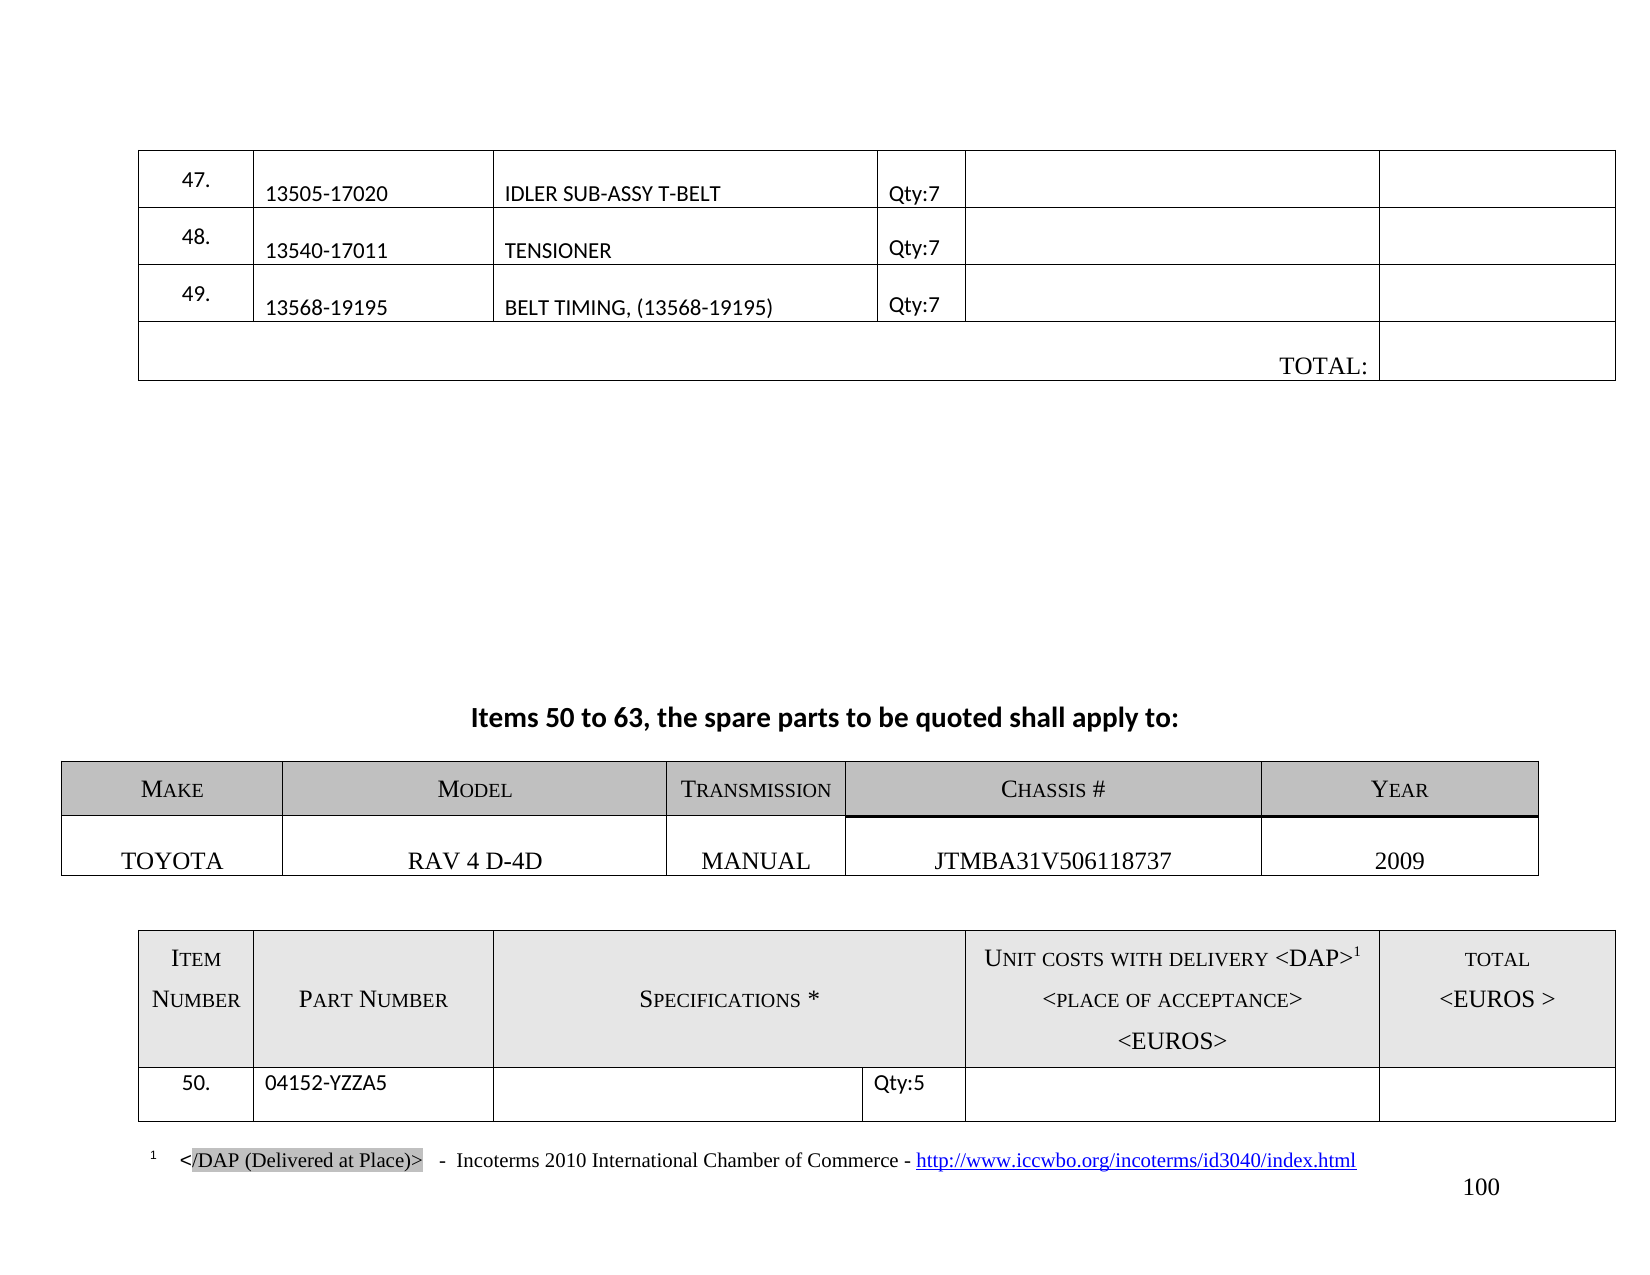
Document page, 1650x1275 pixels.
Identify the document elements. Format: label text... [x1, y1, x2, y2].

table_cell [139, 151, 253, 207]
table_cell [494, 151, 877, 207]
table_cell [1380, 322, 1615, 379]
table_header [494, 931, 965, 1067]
text Items 50 to 63, the spare parts to be quoted shall apply to: [150, 699, 1500, 734]
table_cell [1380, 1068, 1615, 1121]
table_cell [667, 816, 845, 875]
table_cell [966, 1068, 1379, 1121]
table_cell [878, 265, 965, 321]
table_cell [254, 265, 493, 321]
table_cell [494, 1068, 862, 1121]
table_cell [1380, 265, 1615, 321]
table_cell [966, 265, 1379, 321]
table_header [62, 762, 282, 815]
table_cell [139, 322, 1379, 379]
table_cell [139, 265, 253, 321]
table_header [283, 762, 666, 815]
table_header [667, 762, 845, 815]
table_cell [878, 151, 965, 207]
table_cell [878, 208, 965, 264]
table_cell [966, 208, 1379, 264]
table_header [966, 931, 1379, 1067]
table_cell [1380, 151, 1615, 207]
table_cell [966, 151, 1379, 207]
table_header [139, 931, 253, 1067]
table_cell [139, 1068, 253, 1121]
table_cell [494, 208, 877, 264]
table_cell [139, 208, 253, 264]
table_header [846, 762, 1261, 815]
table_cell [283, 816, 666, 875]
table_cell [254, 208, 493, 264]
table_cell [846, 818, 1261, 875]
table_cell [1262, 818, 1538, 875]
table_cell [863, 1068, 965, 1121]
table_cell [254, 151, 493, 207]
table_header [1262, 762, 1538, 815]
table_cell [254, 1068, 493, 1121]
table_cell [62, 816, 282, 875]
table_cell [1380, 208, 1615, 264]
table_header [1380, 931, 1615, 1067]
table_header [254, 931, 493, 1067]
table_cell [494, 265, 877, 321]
